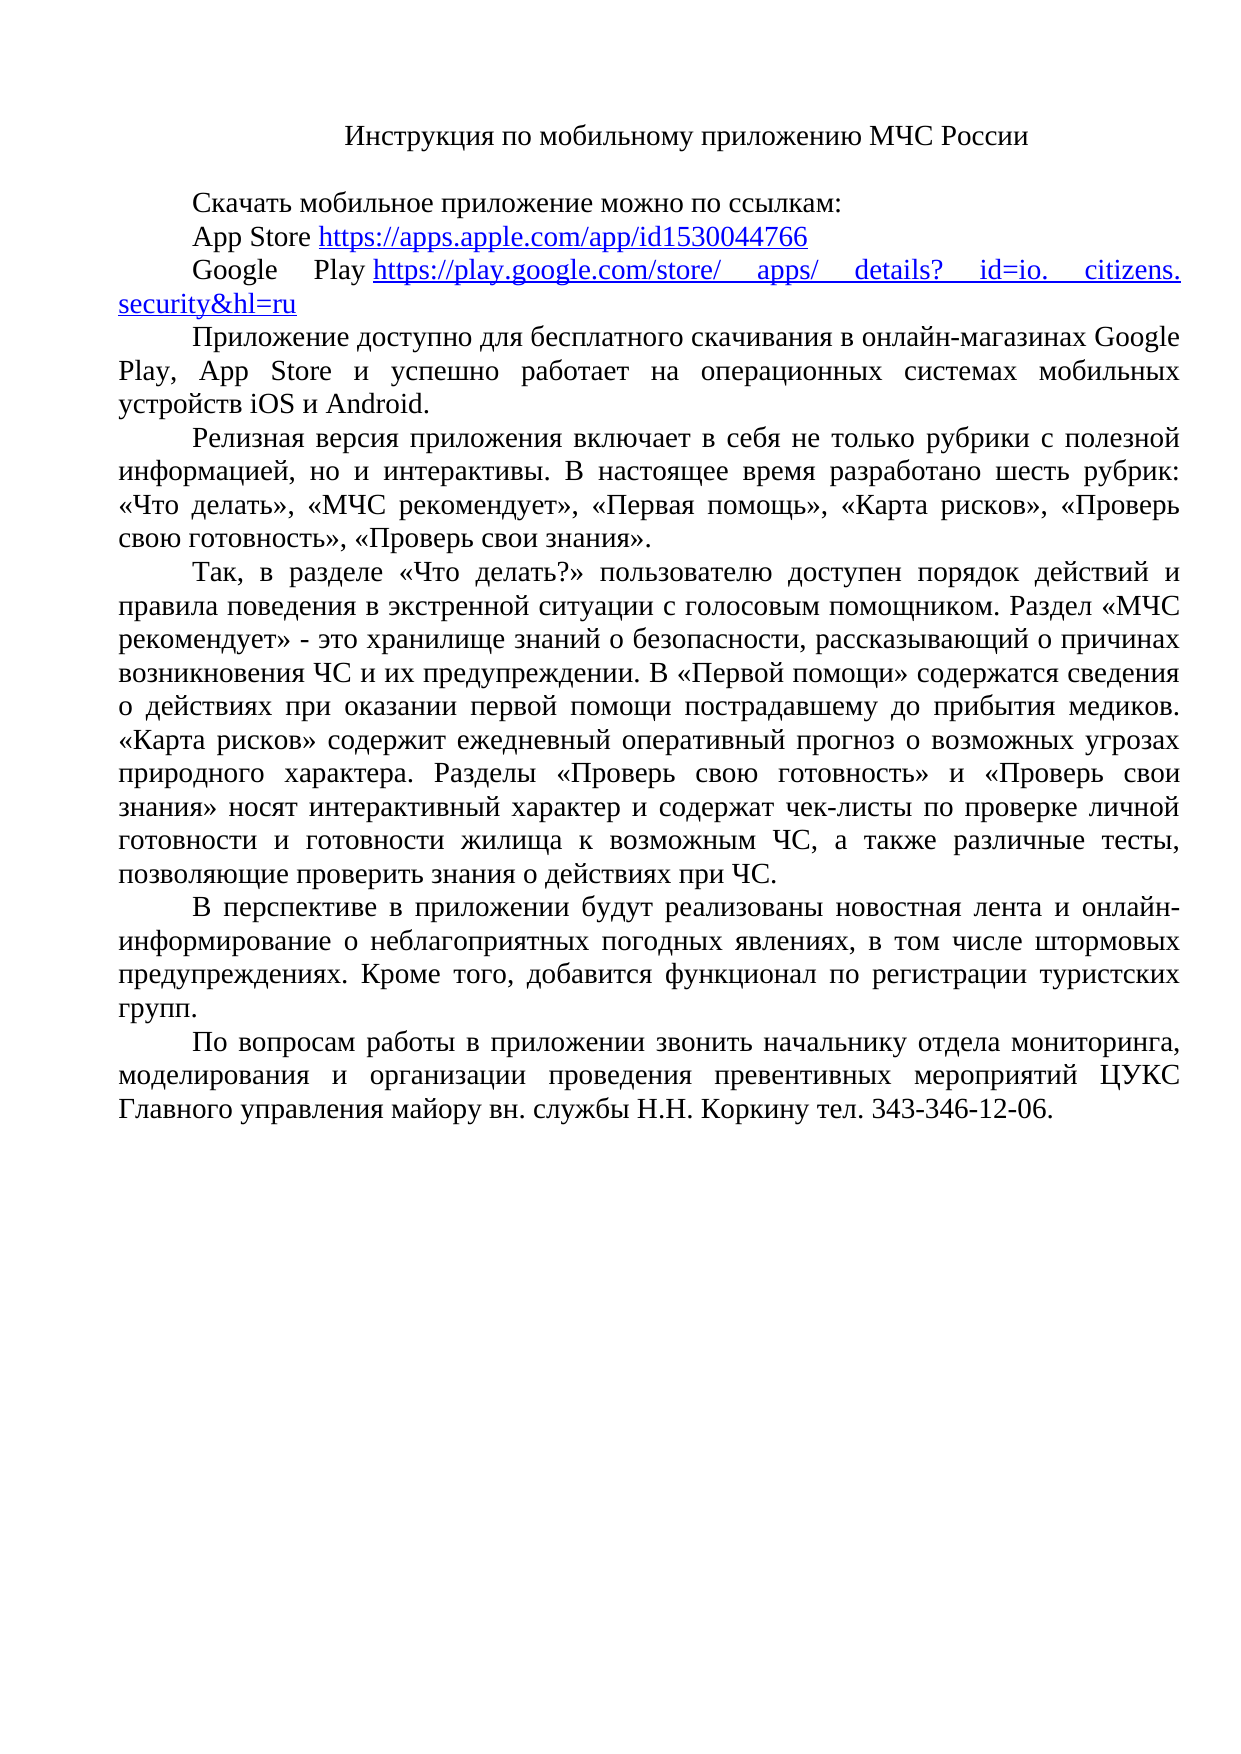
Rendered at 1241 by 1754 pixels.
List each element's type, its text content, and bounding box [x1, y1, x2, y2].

text Так, в разделе «Что делать?» пользователю доступен порядок действий и правила поведения в экстренной ситуации с голосовым помощником. Раздел «МЧС рекомендует» - это хранилище знаний о безопасности, рассказывающий о причинах возникновения ЧС и их предупреждении. В «Первой помощи» содержатся сведения о действиях при оказании первой помощи пострадавшему до прибытия медиков. «Карта рисков» содержит ежедневный оперативный прогноз о возможных угрозах природного характера. Разделы «Проверь свою готовность» и «Проверь свои знания» носят интерактивный характер и содержат чек-листы по проверке личной готовности и готовности жилища к возможным ЧС, а также различные тесты, позволяющие проверить знания о действиях при ЧС. [118, 554, 1181, 889]
text Приложение доступно для бесплатного скачивания в онлайн-магазинах Google Play, App Store и успешно работает на операционных системах мобильных устройств iOS и Android. [118, 319, 1181, 420]
text Релизная версия приложения включает в себя не только рубрики с полезной информацией, но и интерактивы. В настоящее время разработано шесть рубрик: «Что делать», «МЧС рекомендует», «Первая помощь», «Карта рисков», «Проверь свою готовность», «Проверь свои знания». [118, 420, 1181, 554]
text По вопросам работы в приложении звонить начальнику отдела мониторинга, моделирования и организации проведения превентивных мероприятий ЦУКС Главного управления майору вн. службы Н.Н. Коркину тел. 343-346-12-06. [118, 1024, 1181, 1124]
text Инструкция по мобильному приложению МЧС России [118, 118, 1181, 152]
text В перспективе в приложении будут реализованы новостная лента и онлайн-информирование о неблагоприятных погодных явлениях, в том числе штормовых предупреждениях. Кроме того, добавится функционал по регистрации туристских групп. [118, 889, 1181, 1024]
text Google Play https://play.google.com/store/ apps/ details? id=io. citizens. security&hl=ru [118, 252, 1181, 319]
text App Store https://apps.apple.com/app/id1530044766 [118, 219, 1181, 252]
text Скачать мобильное приложение можно по ссылкам: [118, 185, 1181, 219]
